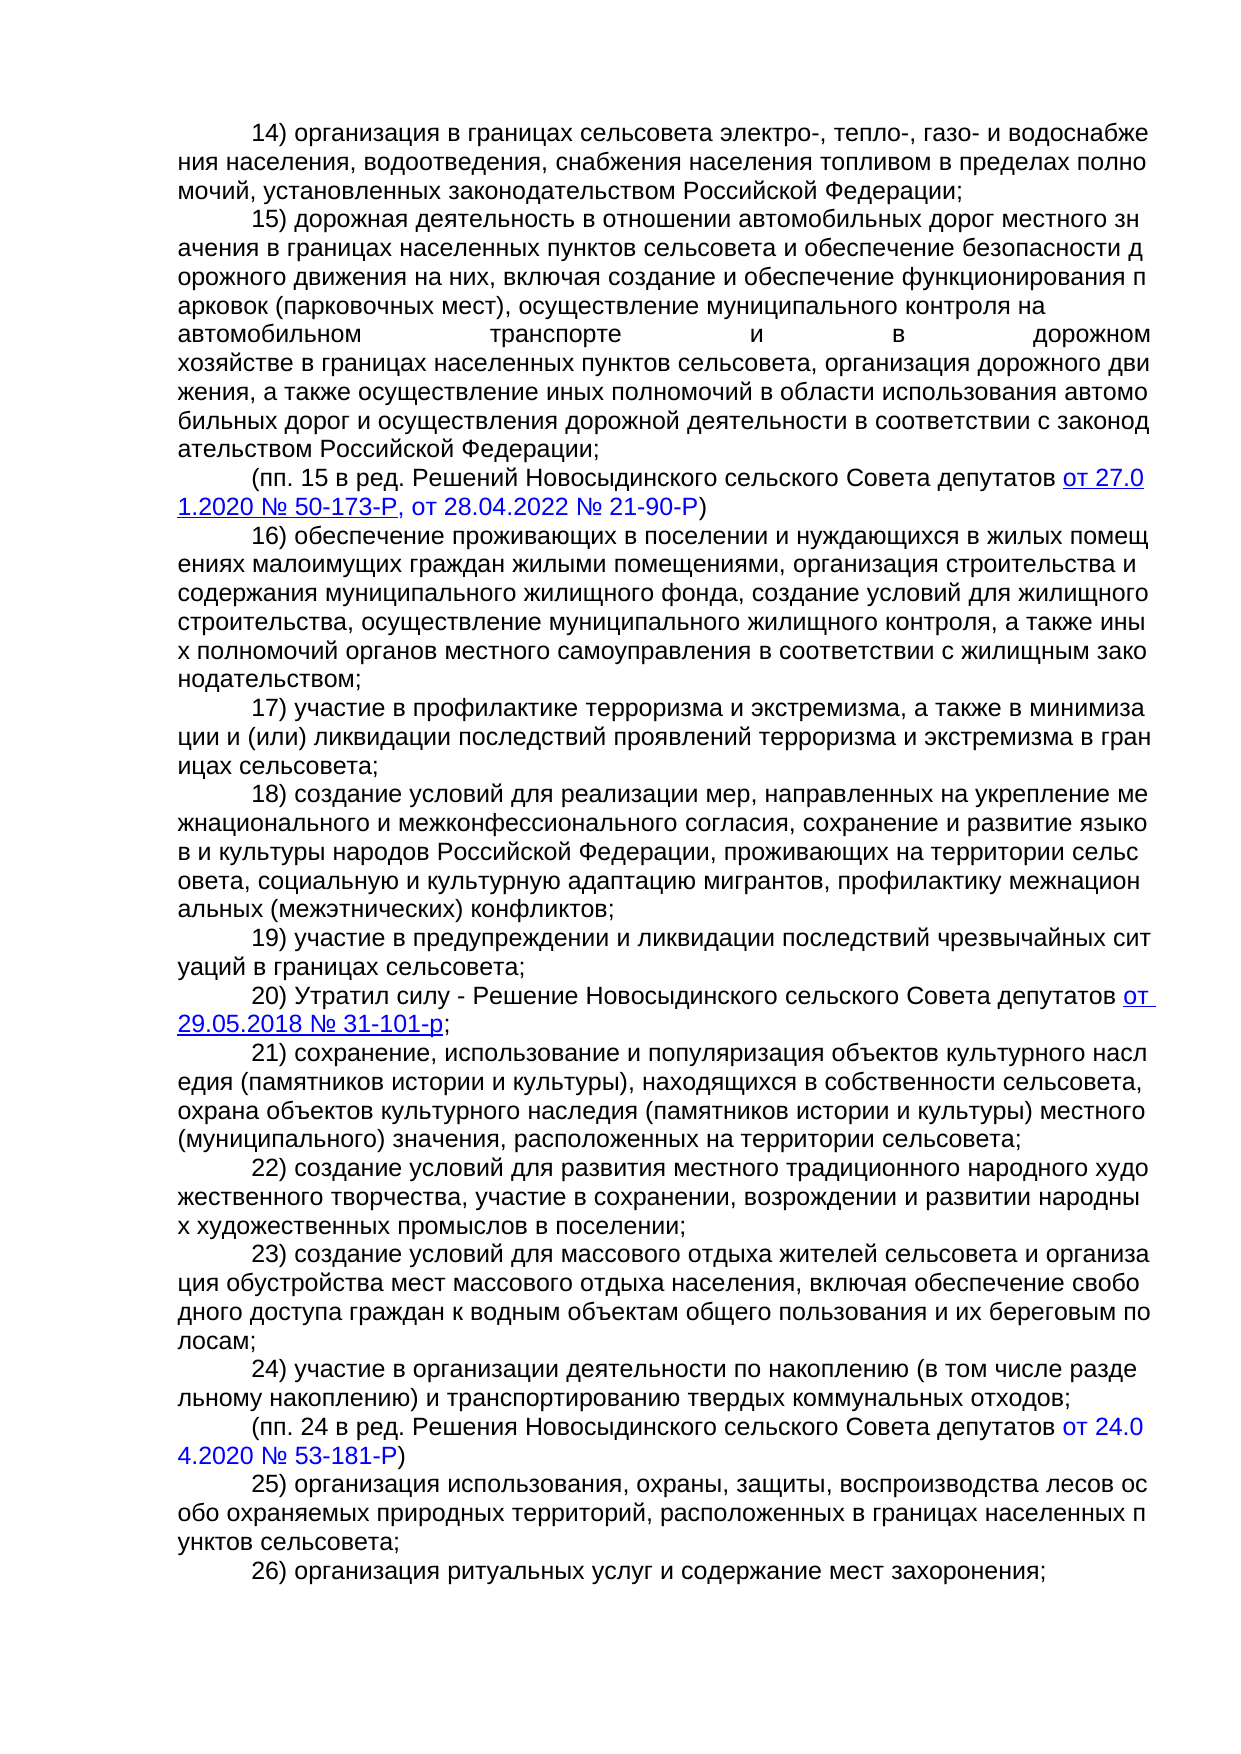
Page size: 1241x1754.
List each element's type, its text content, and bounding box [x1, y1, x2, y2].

text (пп. 15 в ред. Решений Новосыдинского сельского Совета депутатов от 27.01.2020 № 50-173-Р, от 28.04.2022 № 21-90-Р) [177, 463, 1152, 521]
text (пп. 24 в ред. Решения Новосыдинского сельского Совета депутатов от 24.04.2020 № 53-181-Р) [177, 1412, 1152, 1469]
text 24) участие в организации деятельности по накоплению (в том числе раздельному накоплению) и транспортированию твердых коммунальных отходов; [177, 1354, 1152, 1412]
text 25) организация использования, охраны, защиты, воспроизводства лесов особо охраняемых природных территорий, расположенных в границах населенных пунктов сельсовета; [177, 1469, 1152, 1556]
text 21) сохранение, использование и популяризация объектов культурного наследия (памятников истории и культуры), находящихся в собственности сельсовета, охрана объектов культурного наследия (памятников истории и культуры) местного (муниципального) значения, расположенных на территории сельсовета; [177, 1038, 1152, 1153]
text 17) участие в профилактике терроризма и экстремизма, а также в минимизации и (или) ликвидации последствий проявлений терроризма и экстремизма в границах сельсовета; [177, 693, 1152, 779]
text 26) организация ритуальных услуг и содержание мест захоронения; [177, 1556, 1152, 1584]
text 18) создание условий для реализации мер, направленных на укрепление межнационального и межконфессионального согласия, сохранение и развитие языков и культуры народов Российской Федерации, проживающих на территории сельсовета, социальную и культурную адаптацию мигрантов, профилактику межнациональных (межэтнических) конфликтов; [177, 779, 1152, 923]
text 22) создание условий для развития местного традиционного народного художественного творчества, участие в сохранении, возрождении и развитии народных художественных промыслов в поселении; [177, 1153, 1152, 1239]
text 16) обеспечение проживающих в поселении и нуждающихся в жилых помещениях малоимущих граждан жилыми помещениями, организация строительства и содержания муниципального жилищного фонда, создание условий для жилищного строительства, осуществление муниципального жилищного контроля, а также иных полномочий органов местного самоуправления в соответствии с жилищным законодательством; [177, 521, 1152, 693]
text 14) организация в границах сельсовета электро-, тепло-, газо- и водоснабжения населения, водоотведения, снабжения населения топливом в пределах полномочий, установленных законодательством Российской Федерации; [177, 118, 1152, 204]
text 19) участие в предупреждении и ликвидации последствий чрезвычайных ситуаций в границах сельсовета; [177, 923, 1152, 981]
text 20) Утратил силу - Решение Новосыдинского сельского Совета депутатов от 29.05.2018 № 31-101-р; [177, 981, 1152, 1038]
text 23) создание условий для массового отдыха жителей сельсовета и организация обустройства мест массового отдыха населения, включая обеспечение свободного доступа граждан к водным объектам общего пользования и их береговым полосам; [177, 1239, 1152, 1354]
text 15) дорожная деятельность в отношении автомобильных дорог местного значения в границах населенных пунктов сельсовета и обеспечение безопасности дорожного движения на них, включая создание и обеспечение функционирования парковок (парковочных мест), осуществление муниципального контроля на автомобильном транспорте и в дорожном хозяйстве в границах населенных пунктов сельсовета, организация дорожного движения, а также осуществление иных полномочий в области использования автомобильных дорог и осуществления дорожной деятельности в соответствии с законодательством Российской Федерации; [177, 204, 1152, 463]
